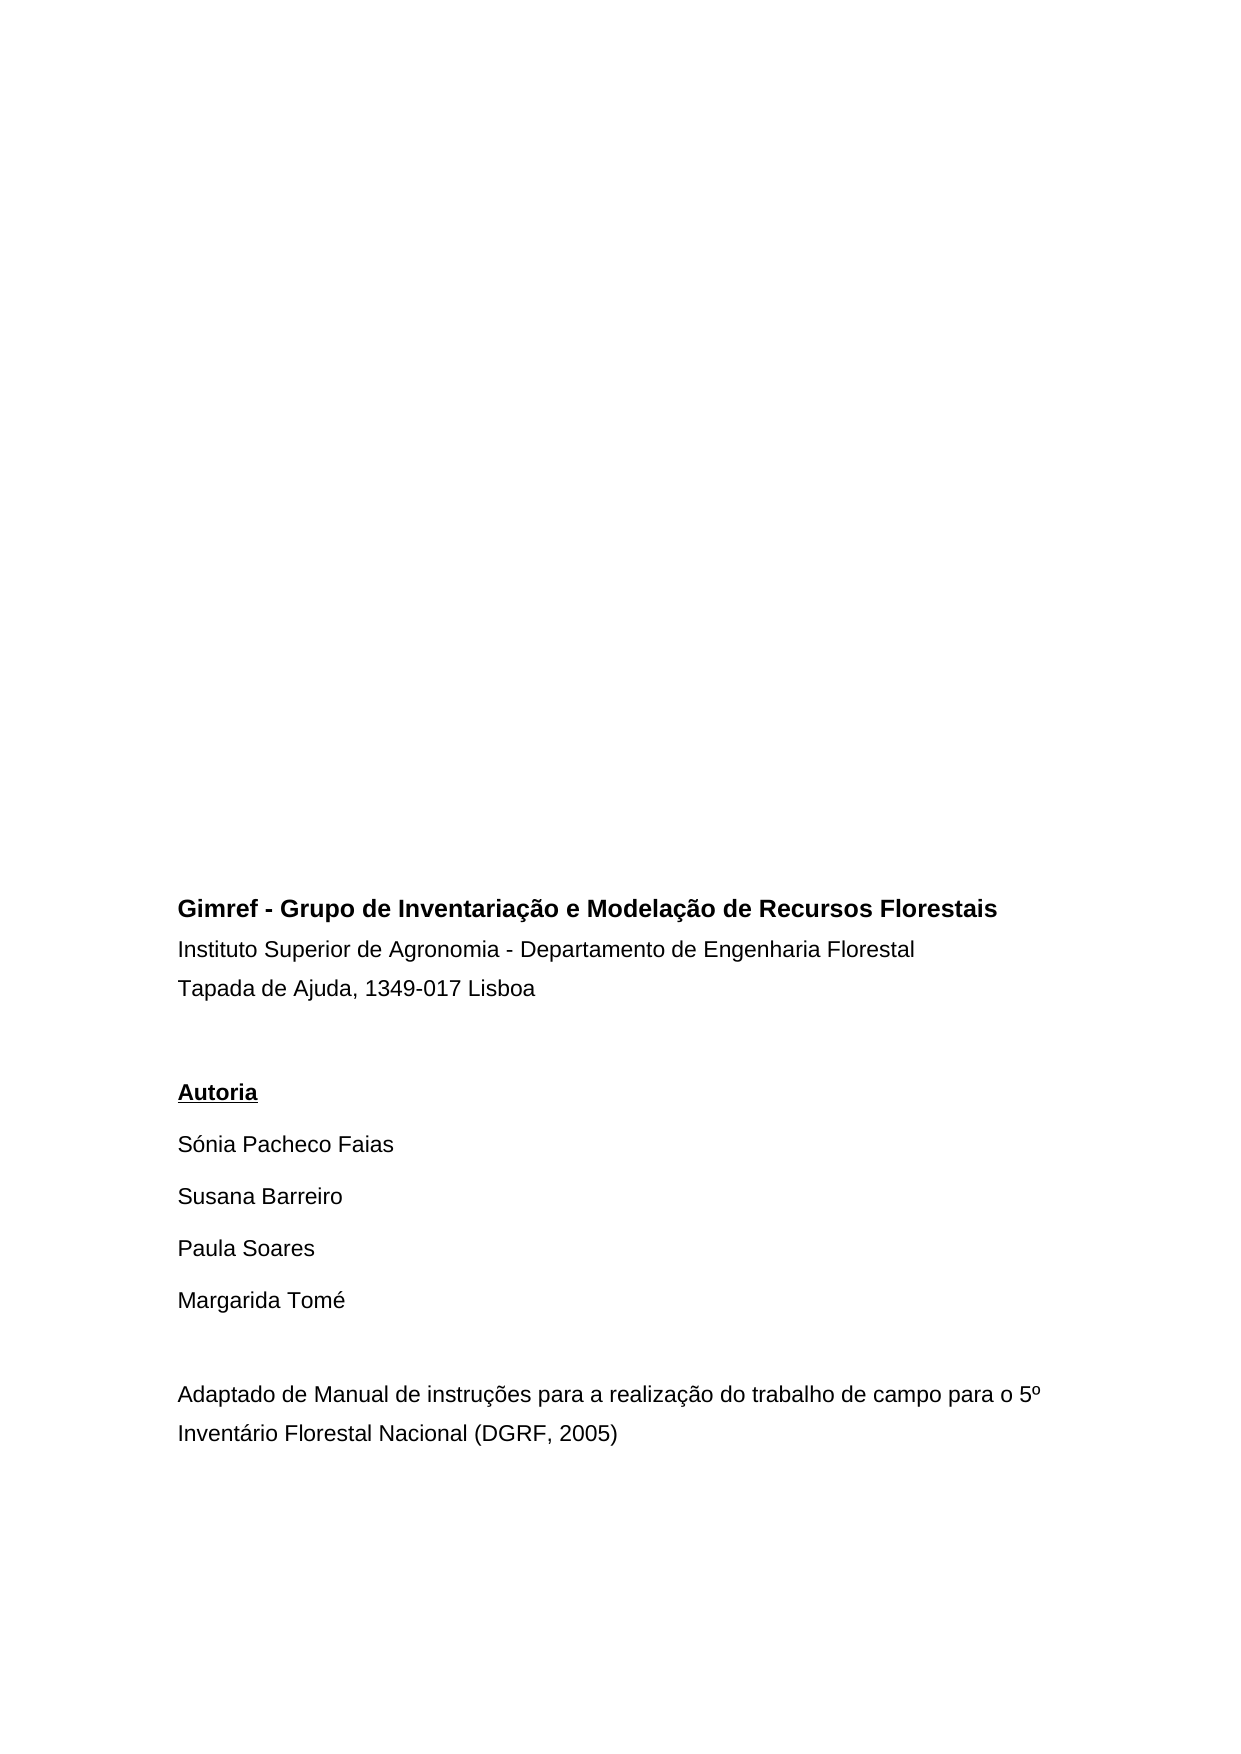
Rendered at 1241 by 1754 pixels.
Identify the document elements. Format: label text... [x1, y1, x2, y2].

text Paula Soares [177, 1235, 1092, 1262]
text Autoria [177, 1079, 1092, 1106]
text Margarida Tomé [177, 1287, 1092, 1313]
text Gimref - Grupo de Inventariação e Modelação de Recursos Florestais Instituto Superior de Agronomia - Departamento de Engenharia Florestal Tapada de Ajuda, 1349-017 Lisboa [177, 894, 1092, 1002]
text Sónia Pacheco Faias [177, 1131, 1092, 1158]
text Susana Barreiro [177, 1183, 1092, 1209]
text Adaptado de Manual de instruções para a realização do trabalho de campo para o 5º Inventário Florestal Nacional (DGRF, 2005) [177, 1381, 1092, 1446]
